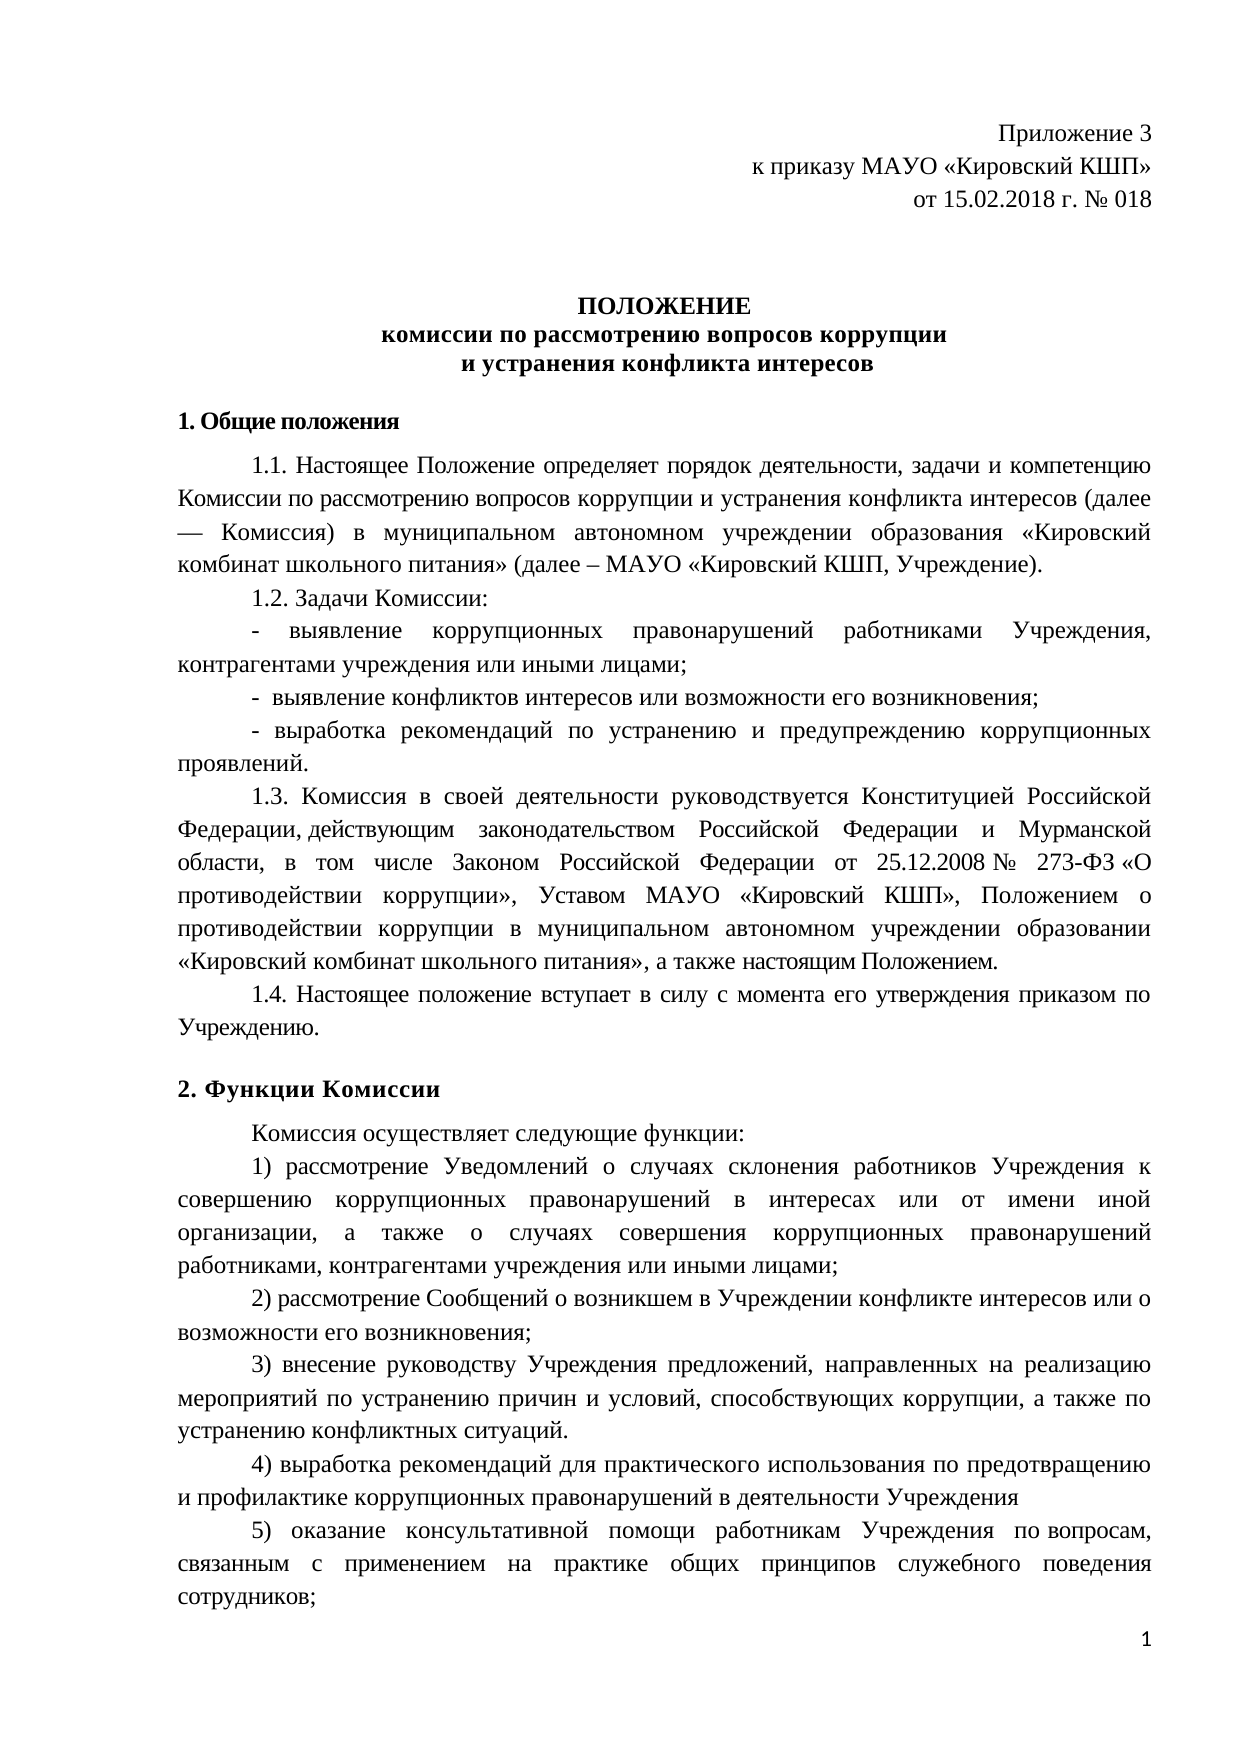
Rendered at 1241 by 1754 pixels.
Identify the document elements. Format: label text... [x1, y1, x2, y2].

text и устранения конфликта интересов [177, 348, 1152, 377]
text 3) внесение руководству Учреждения предложений, направленных на реализацию мероприятий по устранению причин и условий, способствующих коррупции, а также по устранению конфликтных ситуаций. [177, 1349, 1152, 1444]
text 2) рассмотрение Сообщений о возникшем в Учреждении конфликте интересов или о возможности его возникновения; [177, 1283, 1152, 1345]
text комиссии по рассмотрению вопросов коррупции [177, 319, 1152, 348]
text 1.2. Задачи Комиссии: [177, 583, 1152, 611]
text Комиссия осуществляет следующие функции: [177, 1118, 1152, 1147]
text ПОЛОЖЕНИЕ [177, 291, 1152, 319]
text 4) выработка рекомендаций для практического использования по предотвращению и профилактике коррупционных правонарушений в деятельности Учреждения [177, 1449, 1152, 1510]
text - выявление конфликтов интересов или возможности его возникновения; [177, 682, 1152, 710]
text - выработка рекомендаций по устранению и предупреждению коррупционных проявлений. [177, 715, 1152, 776]
text 1) рассмотрение Уведомлений о случаях склонения работников Учреждения к совершению коррупционных правонарушений в интересах или от имени иной организации, а также о случаях совершения коррупционных правонарушений работниками, контрагентами учреждения или иными лицами; [177, 1151, 1152, 1279]
text 1.4. Настоящее положение вступает в силу с момента его утверждения приказом по Учреждению. [177, 979, 1152, 1041]
text Приложение 3 [177, 118, 1152, 147]
text к приказу МАУО «Кировский КШП» [177, 151, 1152, 180]
text 1. Общие положения [177, 406, 1152, 435]
text - выявление коррупционных правонарушений работниками Учреждения, контрагентами учреждения или иными лицами; [177, 616, 1152, 677]
text 1.3. Комиссия в своей деятельности руководствуется Конституцией Российской Федерации, действующим законодательством Российской Федерации и Мурманской области, в том числе Законом Российской Федерации от 25.12.2008 № 273-ФЗ «О противодействии коррупции», Уставом МАУО «Кировский КШП», Положением о противодействии коррупции в муниципальном автономном учреждении образовании «Кировский комбинат школьного питания», а также настоящим Положением. [177, 781, 1152, 974]
text 2. Функции Комиссии [177, 1074, 1152, 1103]
text 5) оказание консультативной помощи работникам Учреждения по вопросам, связанным с применением на практике общих принципов служебного поведения сотрудников; [177, 1515, 1152, 1609]
text от 15.02.2018 г. № 018 [177, 184, 1152, 213]
text 1.1. Настоящее Положение определяет порядок деятельности, задачи и компетенцию Комиссии по рассмотрению вопросов коррупции и устранения конфликта интересов (далее — Комиссия) в муниципальном автономном учреждении образования «Кировский комбинат школьного питания» (далее – МАУО «Кировский КШП, Учреждение). [177, 451, 1152, 578]
